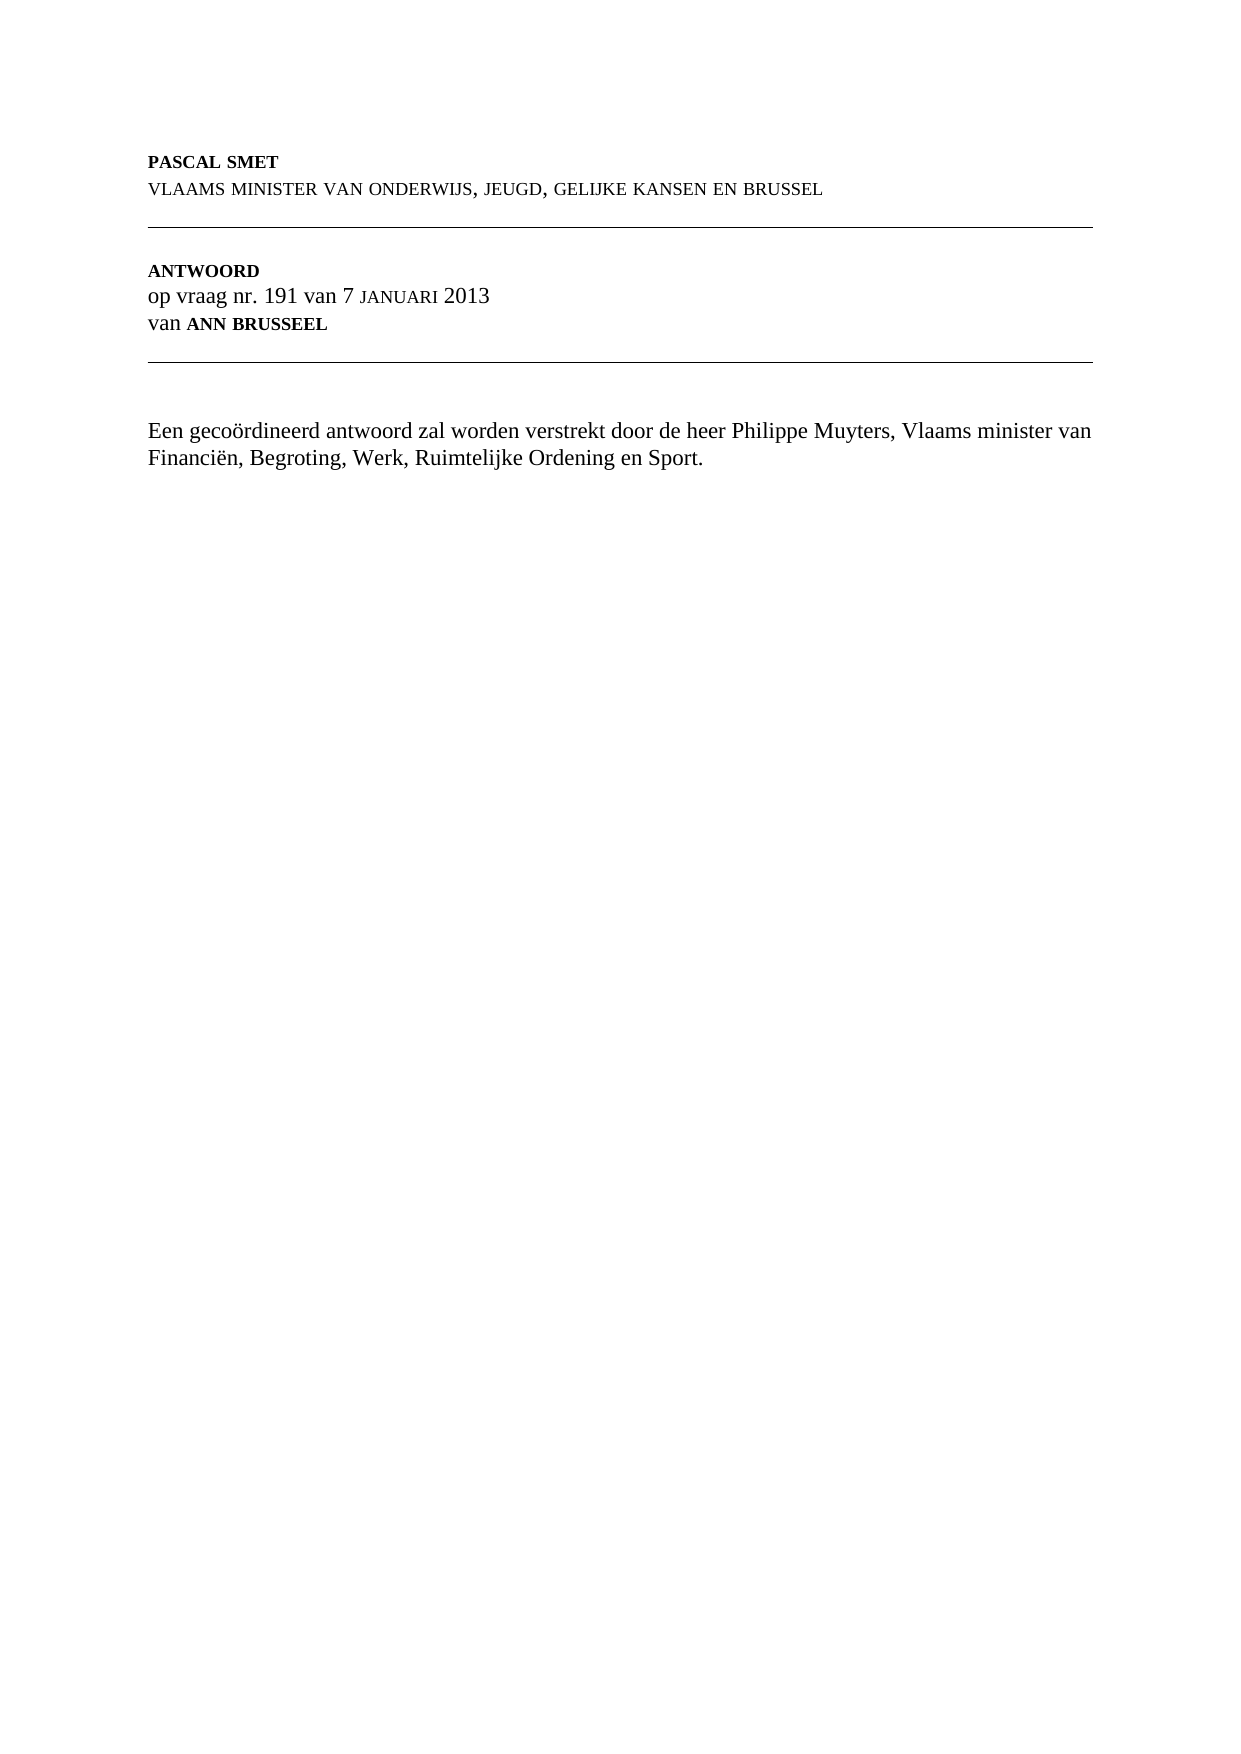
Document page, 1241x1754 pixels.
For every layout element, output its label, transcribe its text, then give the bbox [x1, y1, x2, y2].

text op vraag nr. 191 van 7 [148, 282, 1093, 309]
text vlaams minister van onderwijs, jeugd, gelijke kansen en brussel [148, 174, 1093, 200]
text pascal smet [148, 148, 1093, 174]
text Een gecoördineerd antwoord zal worden verstrekt door de heer Philippe Muyters, Vlaams minister van Financiën, Begroting, Werk, Ruimtelijke Ordening en Sport. [148, 417, 1093, 470]
text van ann brusseel [148, 309, 1093, 335]
text antwoord [148, 256, 1093, 282]
